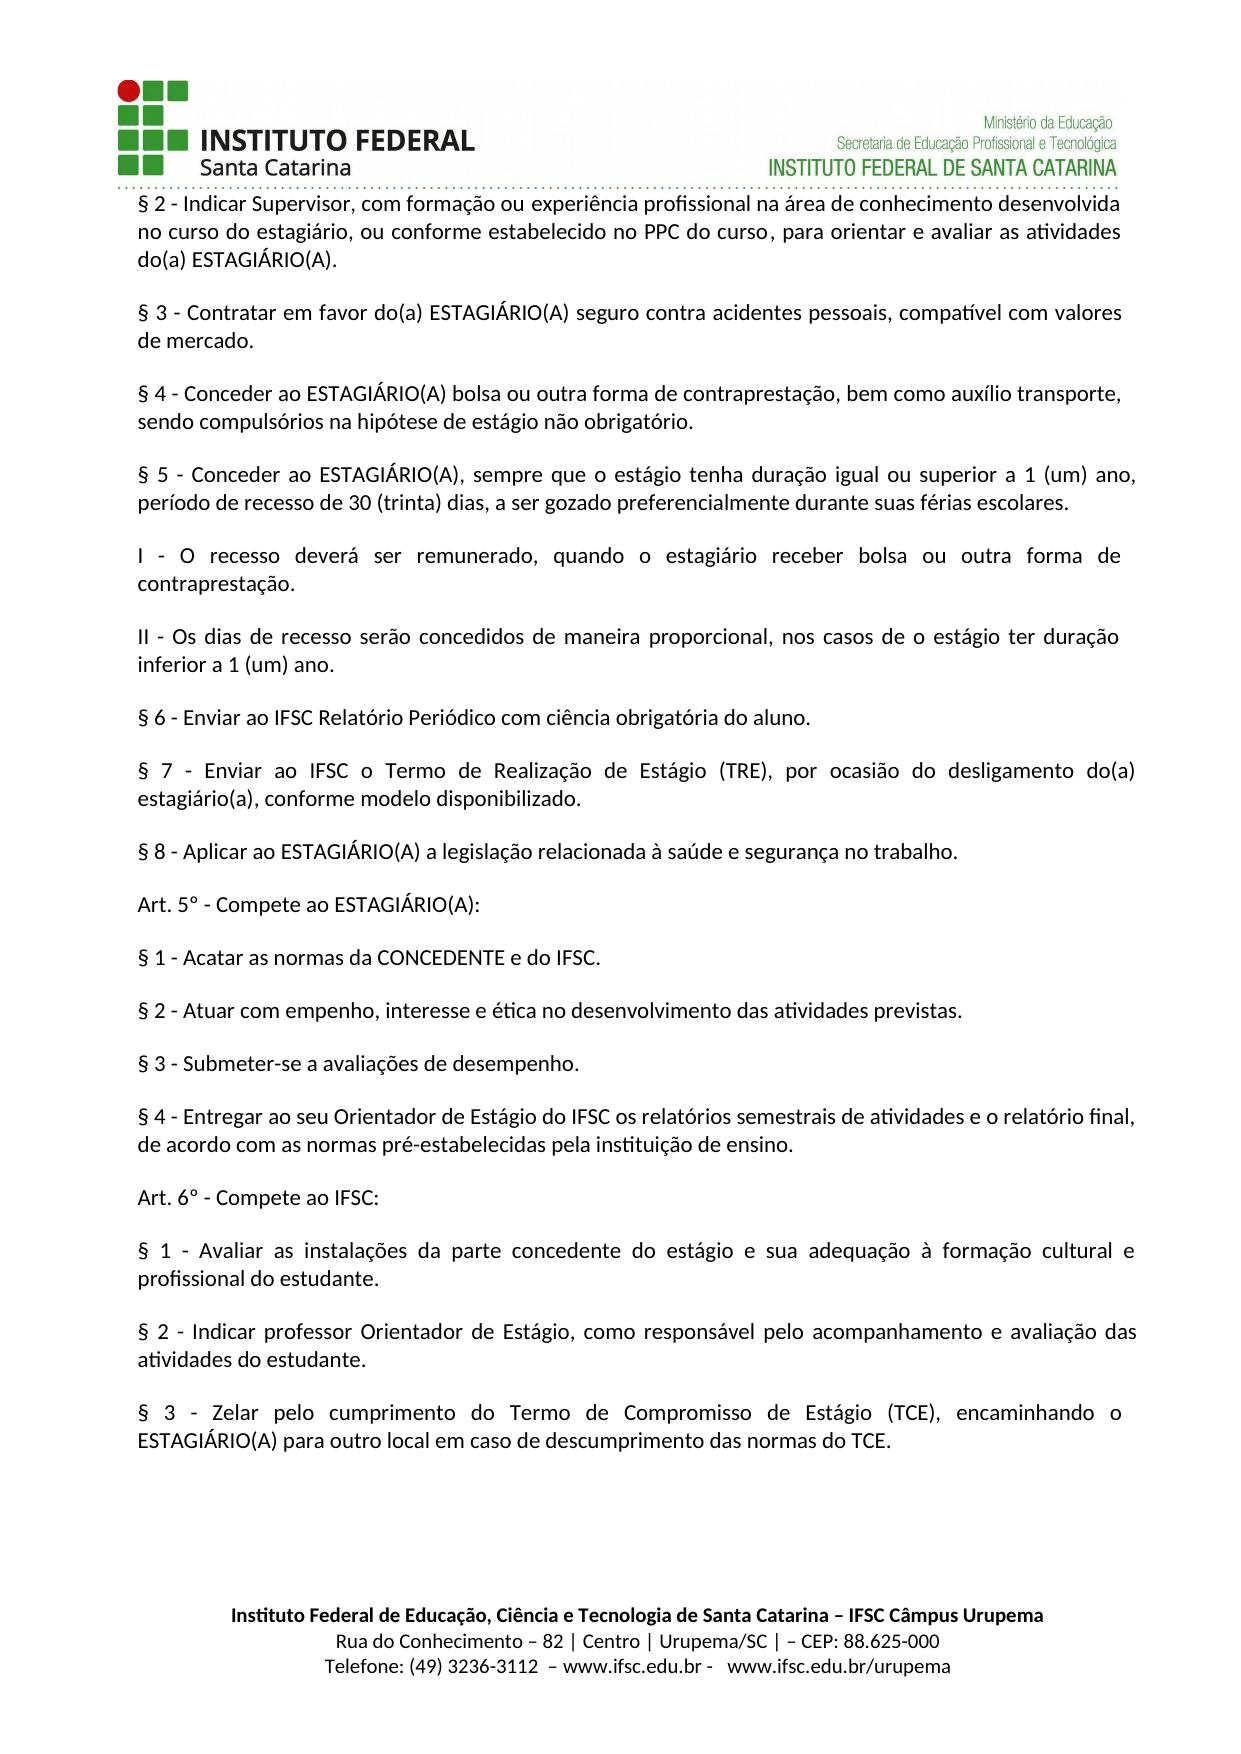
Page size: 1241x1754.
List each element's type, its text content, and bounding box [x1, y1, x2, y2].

text § 4 - Conceder ao ESTAGIÁRIO(A) bolsa ou outra forma de contraprestação, bem como auxílio transporte, sendo compulsórios na hipótese de estágio não obrigatório. [137, 379, 1123, 435]
text § 3 - Zelar pelo cumprimento do Termo de Compromisso de Estágio (TCE), encaminhando o ESTAGIÁRIO(A) para outro local em caso de descumprimento das normas do TCE. [137, 1398, 1123, 1454]
text § 2 - Indicar Supervisor, com formação ou experiência profissional na área de conhecimento desenvolvida no curso do estagiário, ou conforme estabelecido no PPC do curso, para orientar e avaliar as atividades do(a) ESTAGIÁRIO(A). [137, 187, 1121, 273]
text Art. 6º - Compete ao IFSC: [137, 1183, 1138, 1211]
text § 2 - Atuar com empenho, interesse e ética no desenvolvimento das atividades previstas. [137, 996, 1005, 1024]
text I - O recesso deverá ser remunerado, quando o estagiário receber bolsa ou outra forma de contraprestação. [137, 541, 1123, 597]
text § 8 - Aplicar ao ESTAGIÁRIO(A) a legislação relacionada à saúde e segurança no trabalho. [137, 837, 1005, 865]
text II - Os dias de recesso serão concedidos de maneira proporcional, nos casos de o estágio ter duração inferior a 1 (um) ano. [137, 622, 1121, 678]
text § 4 - Entregar ao seu Orientador de Estágio do IFSC os relatórios semestrais de atividades e o relatório final, de acordo com as normas pré-estabelecidas pela instituição de ensino. [137, 1102, 1138, 1158]
picture [117, 80, 1122, 189]
text § 7 - Enviar ao IFSC o Termo de Realização de Estágio (TRE), por ocasião do desligamento do(a) estagiário(a), conforme modelo disponibilizado. [137, 756, 1138, 812]
text § 2 - Indicar professor Orientador de Estágio, como responsável pelo acompanhamento e avaliação das atividades do estudante. [137, 1317, 1138, 1373]
text § 3 - Contratar em favor do(a) ESTAGIÁRIO(A) seguro contra acidentes pessoais, compatível com valores de mercado. [137, 298, 1123, 354]
text § 1 - Acatar as normas da CONCEDENTE e do IFSC. [137, 943, 1005, 971]
text § 5 - Conceder ao ESTAGIÁRIO(A), sempre que o estágio tenha duração igual ou superior a 1 (um) ano, período de recesso de 30 (trinta) dias, a ser gozado preferencialmente durante suas férias escolares. [137, 460, 1138, 516]
text § 3 - Submeter-se a avaliações de desempenho. [137, 1049, 1138, 1077]
text § 6 - Enviar ao IFSC Relatório Periódico com ciência obrigatória do aluno. [137, 703, 1138, 731]
text § 1 - Avaliar as instalações da parte concedente do estágio e sua adequação à formação cultural e profissional do estudante. [137, 1236, 1138, 1292]
text Art. 5º - Compete ao ESTAGIÁRIO(A): [137, 890, 1005, 918]
